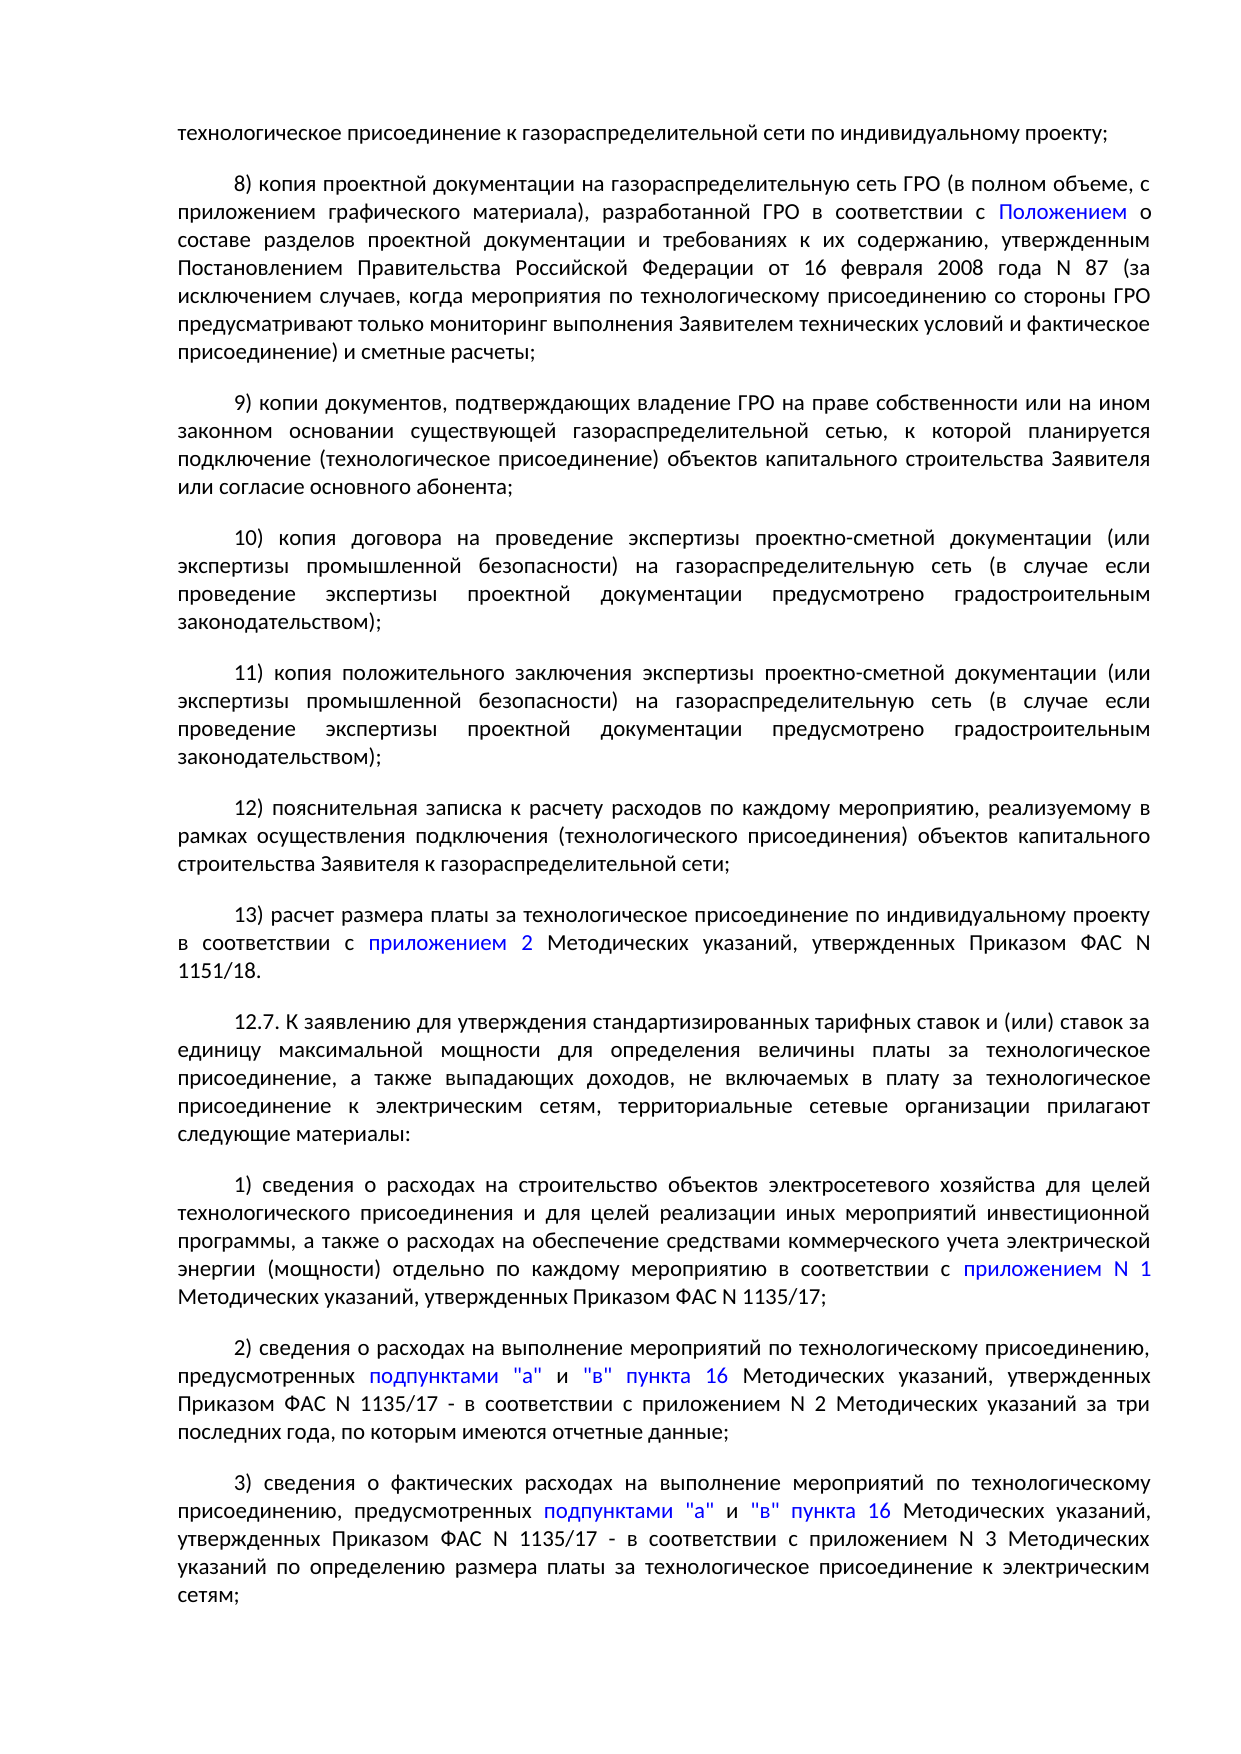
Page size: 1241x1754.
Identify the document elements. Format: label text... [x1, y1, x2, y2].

text 3) сведения о фактических расходах на выполнение мероприятий по технологическому присоединению, предусмотренных подпунктами "а" и "в" пункта 16 Методических указаний, утвержденных Приказом ФАС N 1135/17 - в соответствии с приложением N 3 Методических указаний по определению размера платы за технологическое присоединение к электрическим сетям; [177, 1468, 1152, 1608]
text 13) расчет размера платы за технологическое присоединение по индивидуальному проекту в соответствии с приложением 2 Методических указаний, утвержденных Приказом ФАС N 1151/18. [177, 900, 1152, 984]
text 11) копия положительного заключения экспертизы проектно-сметной документации (или экспертизы промышленной безопасности) на газораспределительную сеть (в случае если проведение экспертизы проектной документации предусмотрено градостроительным законодательством); [177, 658, 1152, 770]
text 8) копия проектной документации на газораспределительную сеть ГРО (в полном объеме, с приложением графического материала), разработанной ГРО в соответствии с Положением о составе разделов проектной документации и требованиях к их содержанию, утвержденным Постановлением Правительства Российской Федерации от 16 февраля 2008 года N 87 (за исключением случаев, когда мероприятия по технологическому присоединению со стороны ГРО предусматривают только мониторинг выполнения Заявителем технических условий и фактическое присоединение) и сметные расчеты; [177, 169, 1152, 365]
text 1) сведения о расходах на строительство объектов электросетевого хозяйства для целей технологического присоединения и для целей реализации иных мероприятий инвестиционной программы, а также о расходах на обеспечение средствами коммерческого учета электрической энергии (мощности) отдельно по каждому мероприятию в соответствии с приложением N 1 Методических указаний, утвержденных Приказом ФАС N 1135/17; [177, 1170, 1152, 1310]
text 10) копия договора на проведение экспертизы проектно-сметной документации (или экспертизы промышленной безопасности) на газораспределительную сеть (в случае если проведение экспертизы проектной документации предусмотрено градостроительным законодательством); [177, 523, 1152, 635]
text 12.7. К заявлению для утверждения стандартизированных тарифных ставок и (или) ставок за единицу максимальной мощности для определения величины платы за технологическое присоединение, а также выпадающих доходов, не включаемых в плату за технологическое присоединение к электрическим сетям, территориальные сетевые организации прилагают следующие материалы: [177, 1007, 1152, 1147]
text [177, 118, 1152, 146]
text 2) сведения о расходах на выполнение мероприятий по технологическому присоединению, предусмотренных подпунктами "а" и "в" пункта 16 Методических указаний, утвержденных Приказом ФАС N 1135/17 - в соответствии с приложением N 2 Методических указаний за три последних года, по которым имеются отчетные данные; [177, 1333, 1152, 1445]
text 12) пояснительная записка к расчету расходов по каждому мероприятию, реализуемому в рамках осуществления подключения (технологического присоединения) объектов капитального строительства Заявителя к газораспределительной сети; [177, 793, 1152, 877]
text 9) копии документов, подтверждающих владение ГРО на праве собственности или на ином законном основании существующей газораспределительной сетью, к которой планируется подключение (технологическое присоединение) объектов капитального строительства Заявителя или согласие основного абонента; [177, 388, 1152, 500]
